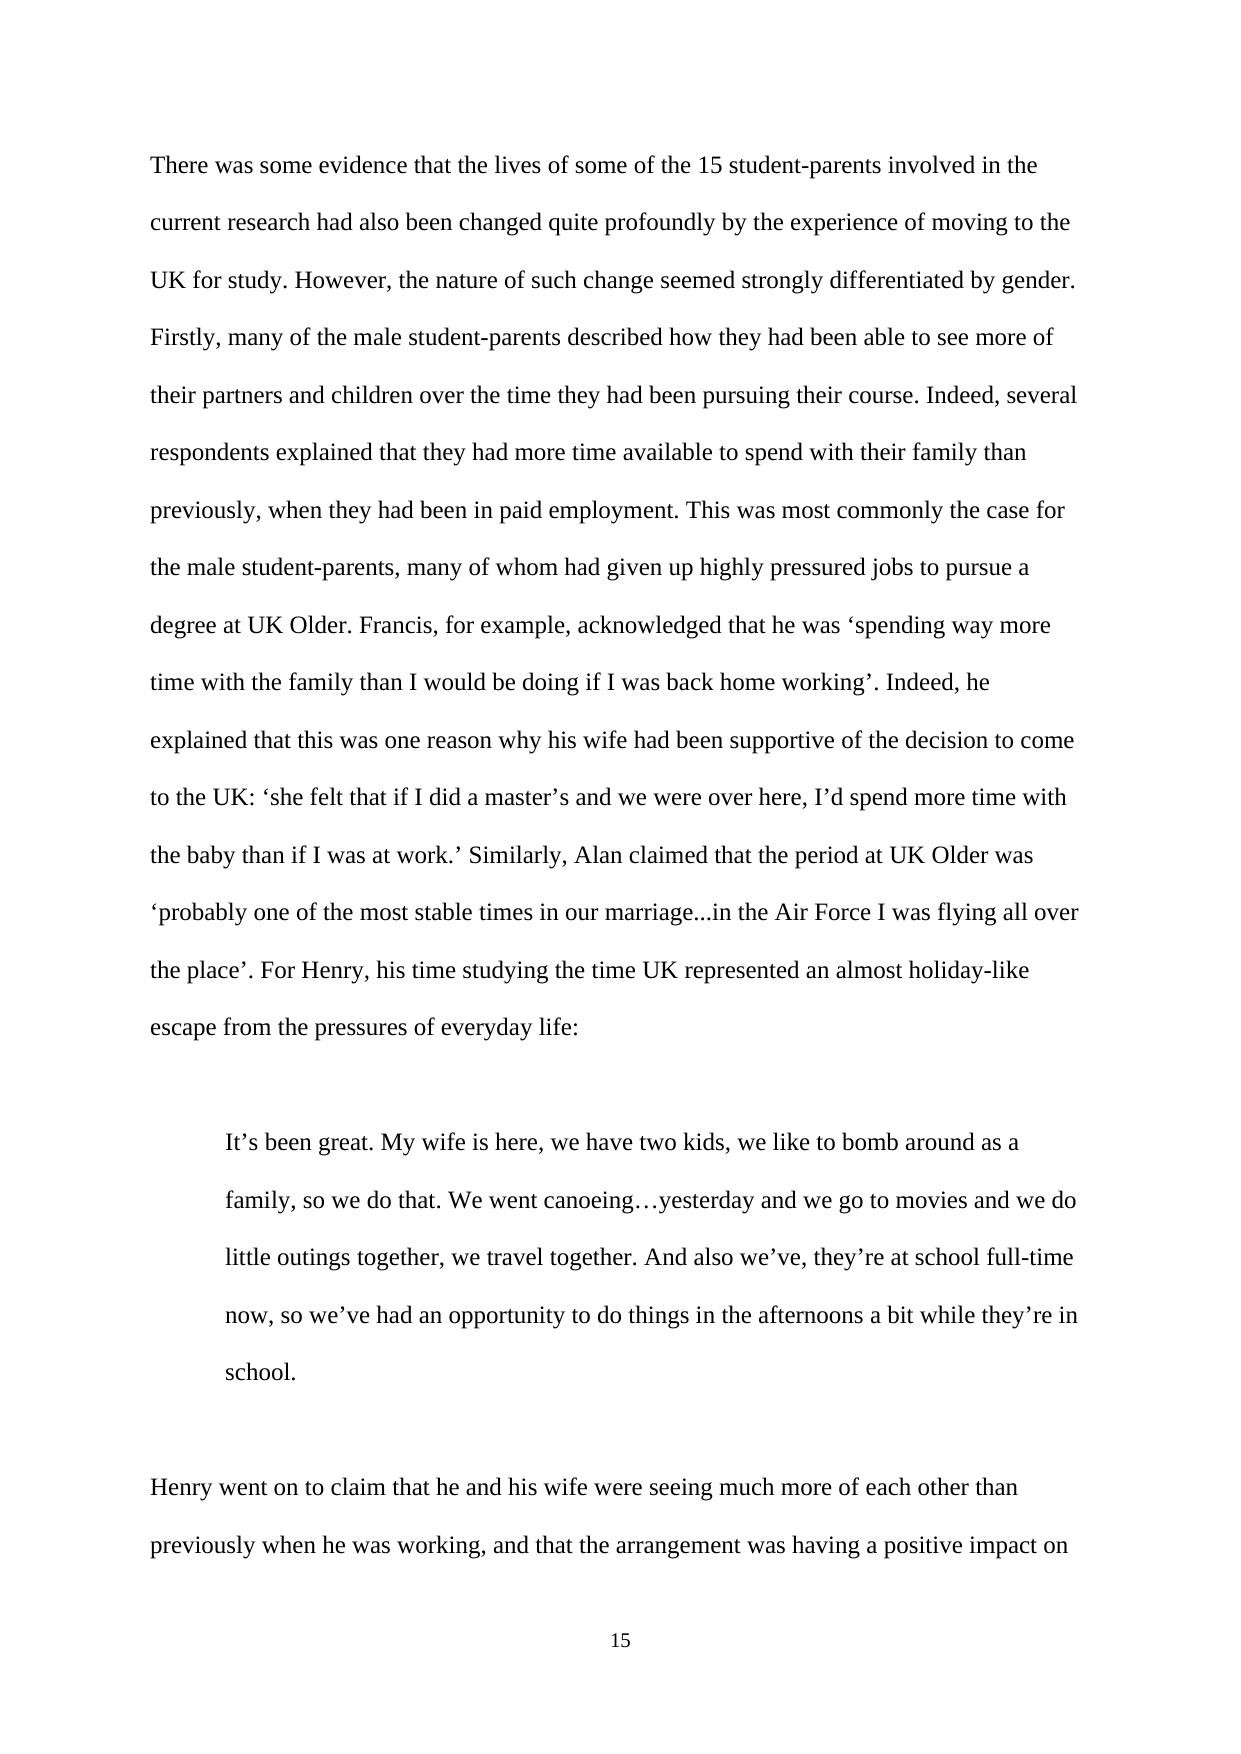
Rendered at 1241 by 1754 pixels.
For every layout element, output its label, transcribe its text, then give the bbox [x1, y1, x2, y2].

text It’s been great. My wife is here, we have two kids, we like to bomb around as a family, so we do that. We went canoeing…yesterday and we go to movies and we do little outings together, we travel together. And also we’ve, they’re at school full-time now, so we’ve had an opportunity to do things in the afternoons a bit while they’re in school. [225, 1127, 1090, 1386]
text There was some evidence that the lives of some of the 15 student-parents involved in the current research had also been changed quite profoundly by the experience of moving to the UK for study. However, the nature of such change seemed strongly differentiated by gender. Firstly, many of the male student-parents described how they had been able to see more of their partners and children over the time they had been pursuing their course. Indeed, several respondents explained that they had more time available to spend with their family than previously, when they had been in paid employment. This was most commonly the case for the male student-parents, many of whom had given up highly pressured jobs to pursue a degree at UK Older. Francis, for example, acknowledged that he was ‘spending way more time with the family than I would be doing if I was back home working’. Indeed, he explained that this was one reason why his wife had been supportive of the decision to come to the UK: ‘she felt that if I did a master’s and we were over here, I’d spend more time with the baby than if I was at work.’ Similarly, Alan claimed that the period at UK Older was ‘probably one of the most stable times in our marriage...in the Air Force I was flying all over the place’. For Henry, his time studying the time UK represented an almost holiday-like escape from the pressures of everyday life: [150, 150, 1090, 1041]
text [150, 1472, 1090, 1559]
